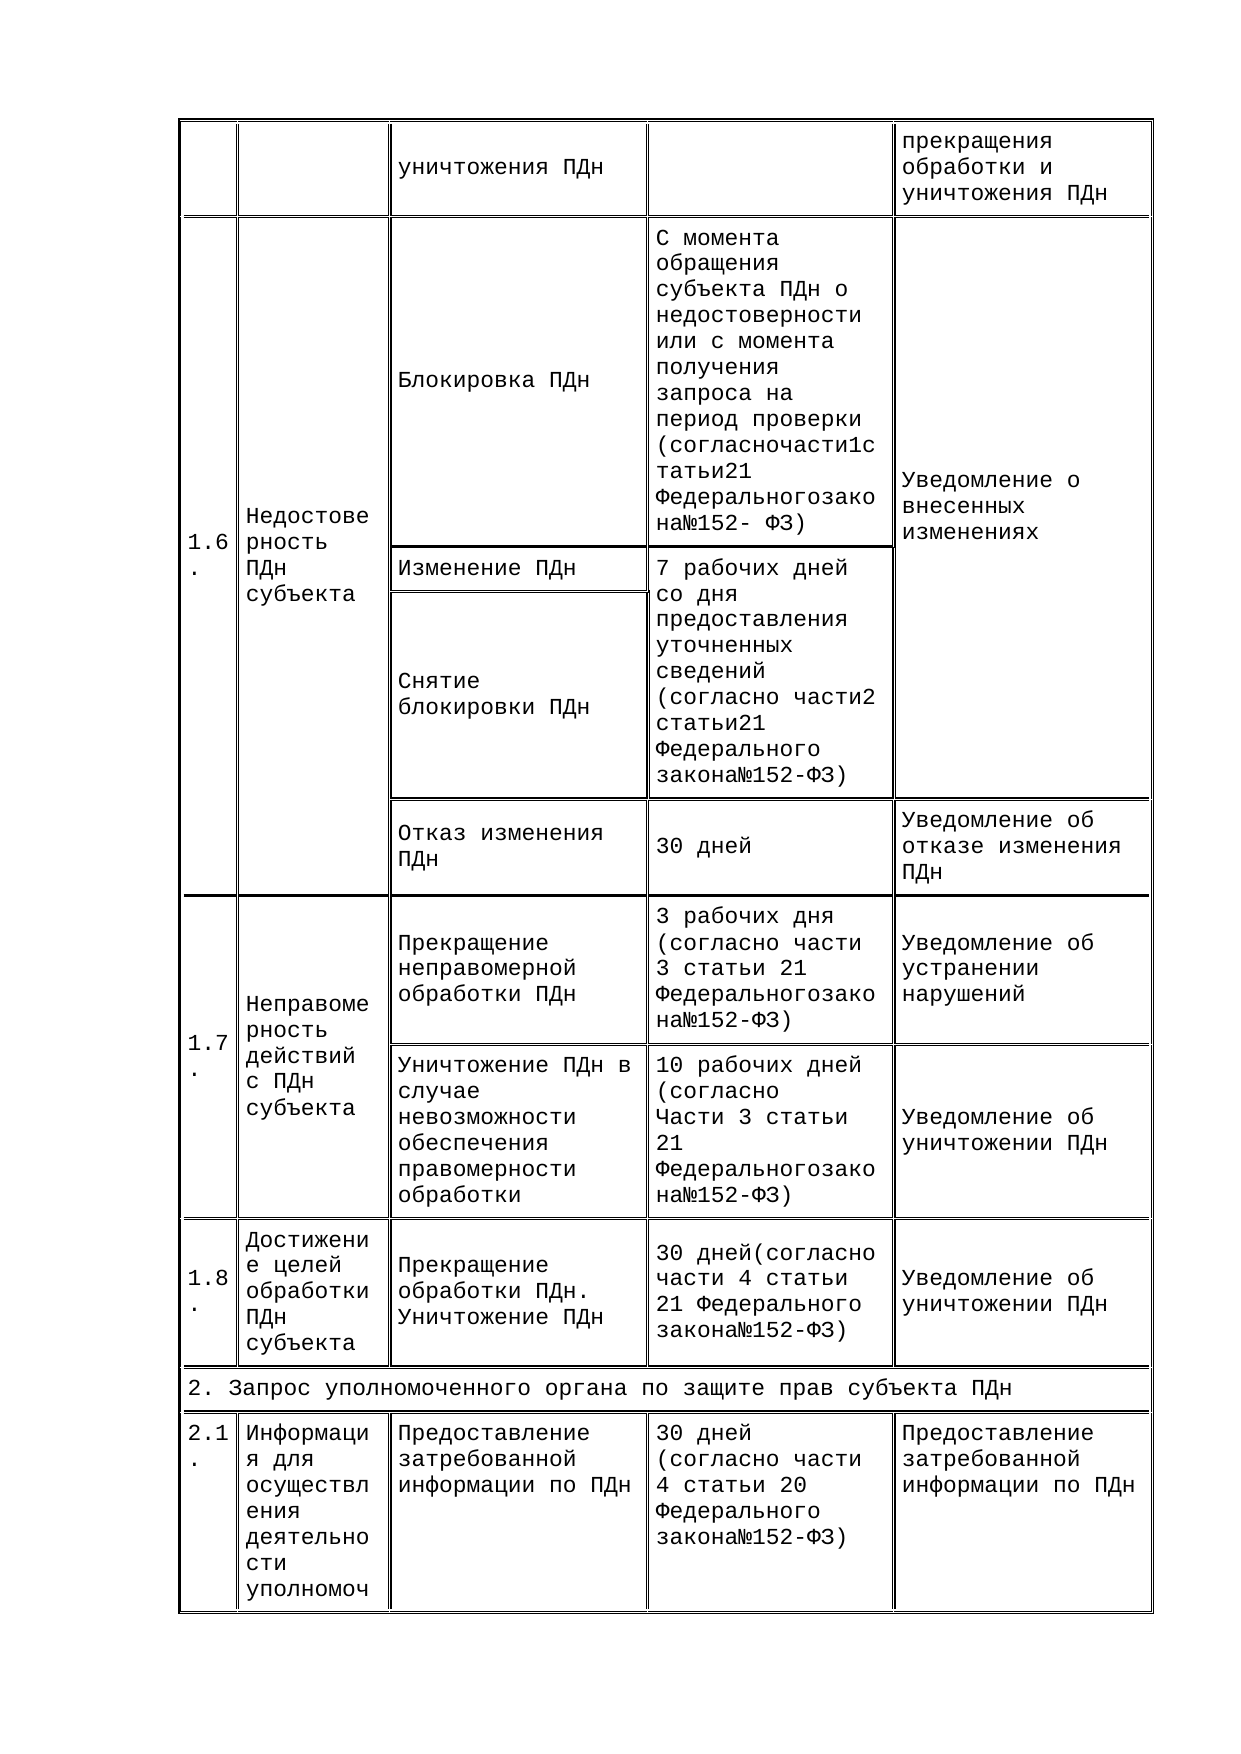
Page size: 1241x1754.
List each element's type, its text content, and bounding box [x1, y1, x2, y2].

table_cell 7 рабочих дней со дня предоставления уточненных сведений (согласно части2 статьи21 Федерального закона№152-ФЗ) [649, 548, 892, 797]
table_cell Отказ изменения ПДн [392, 801, 646, 894]
table_cell Уничтожение ПДн в случае невозможности обеспечения правомерности обработки [392, 1046, 646, 1217]
table_cell 30 дней [648, 120, 894, 215]
table_cell Прекращение неправомерной обработки ПДн [392, 897, 646, 1042]
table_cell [894, 122, 1151, 215]
table_cell 3 рабочих дня (согласно части 3 статьи 21 Федеральногозакона№152-ФЗ) [649, 897, 892, 1042]
table_cell 2. Запрос уполномоченного органа по защите прав субъекта ПДн [181, 1365, 1151, 1410]
table_cell Неправомерность действий с ПДн субъекта [239, 897, 388, 1217]
table_cell 30 дней [649, 801, 892, 894]
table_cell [648, 1412, 894, 1611]
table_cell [894, 1410, 1151, 1611]
table_cell 2.1. [181, 1410, 238, 1611]
table_cell Недостоверность ПДн субъекта [239, 218, 388, 894]
table_cell Достижение целей обработки ПДн субъекта [239, 1220, 388, 1365]
table_cell Блокировка ПДн [392, 218, 646, 545]
table_cell 1.8. [180, 1217, 238, 1365]
table_cell Уведомление об уничтожении ПДн [894, 1217, 1152, 1365]
table_cell С момента обращения субъекта ПДн о недостоверности или с момента получения запроса на период проверки (согласночасти1статьи21 Федеральногозакона№152- ФЗ) [649, 218, 892, 545]
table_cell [390, 1414, 648, 1611]
table_cell Снятие блокировки ПДн [392, 593, 646, 797]
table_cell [390, 122, 648, 215]
table_cell Уведомление об уничтожении ПДн [896, 1043, 1151, 1217]
table_cell Прекращение обработки ПДн. Уничтожение ПДн [392, 1220, 646, 1365]
table_cell Уведомление о внесенных изменениях [894, 215, 1152, 797]
table_cell 1.6. [180, 215, 238, 894]
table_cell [238, 1412, 390, 1611]
table_cell Уведомление об отказе изменения ПДн [896, 797, 1151, 894]
table_cell 30 дней(согласно части 4 статьи 21 Федерального закона№152-ФЗ) [649, 1220, 892, 1365]
table_cell Изменение ПДн [392, 548, 646, 590]
table_cell 10 рабочих дней (согласно Части 3 статьи 21 Федеральногозакона№152-ФЗ) [649, 1046, 892, 1217]
table_cell 1.7. [181, 894, 236, 1217]
table_cell Уведомление об устранении нарушений [896, 894, 1151, 1042]
